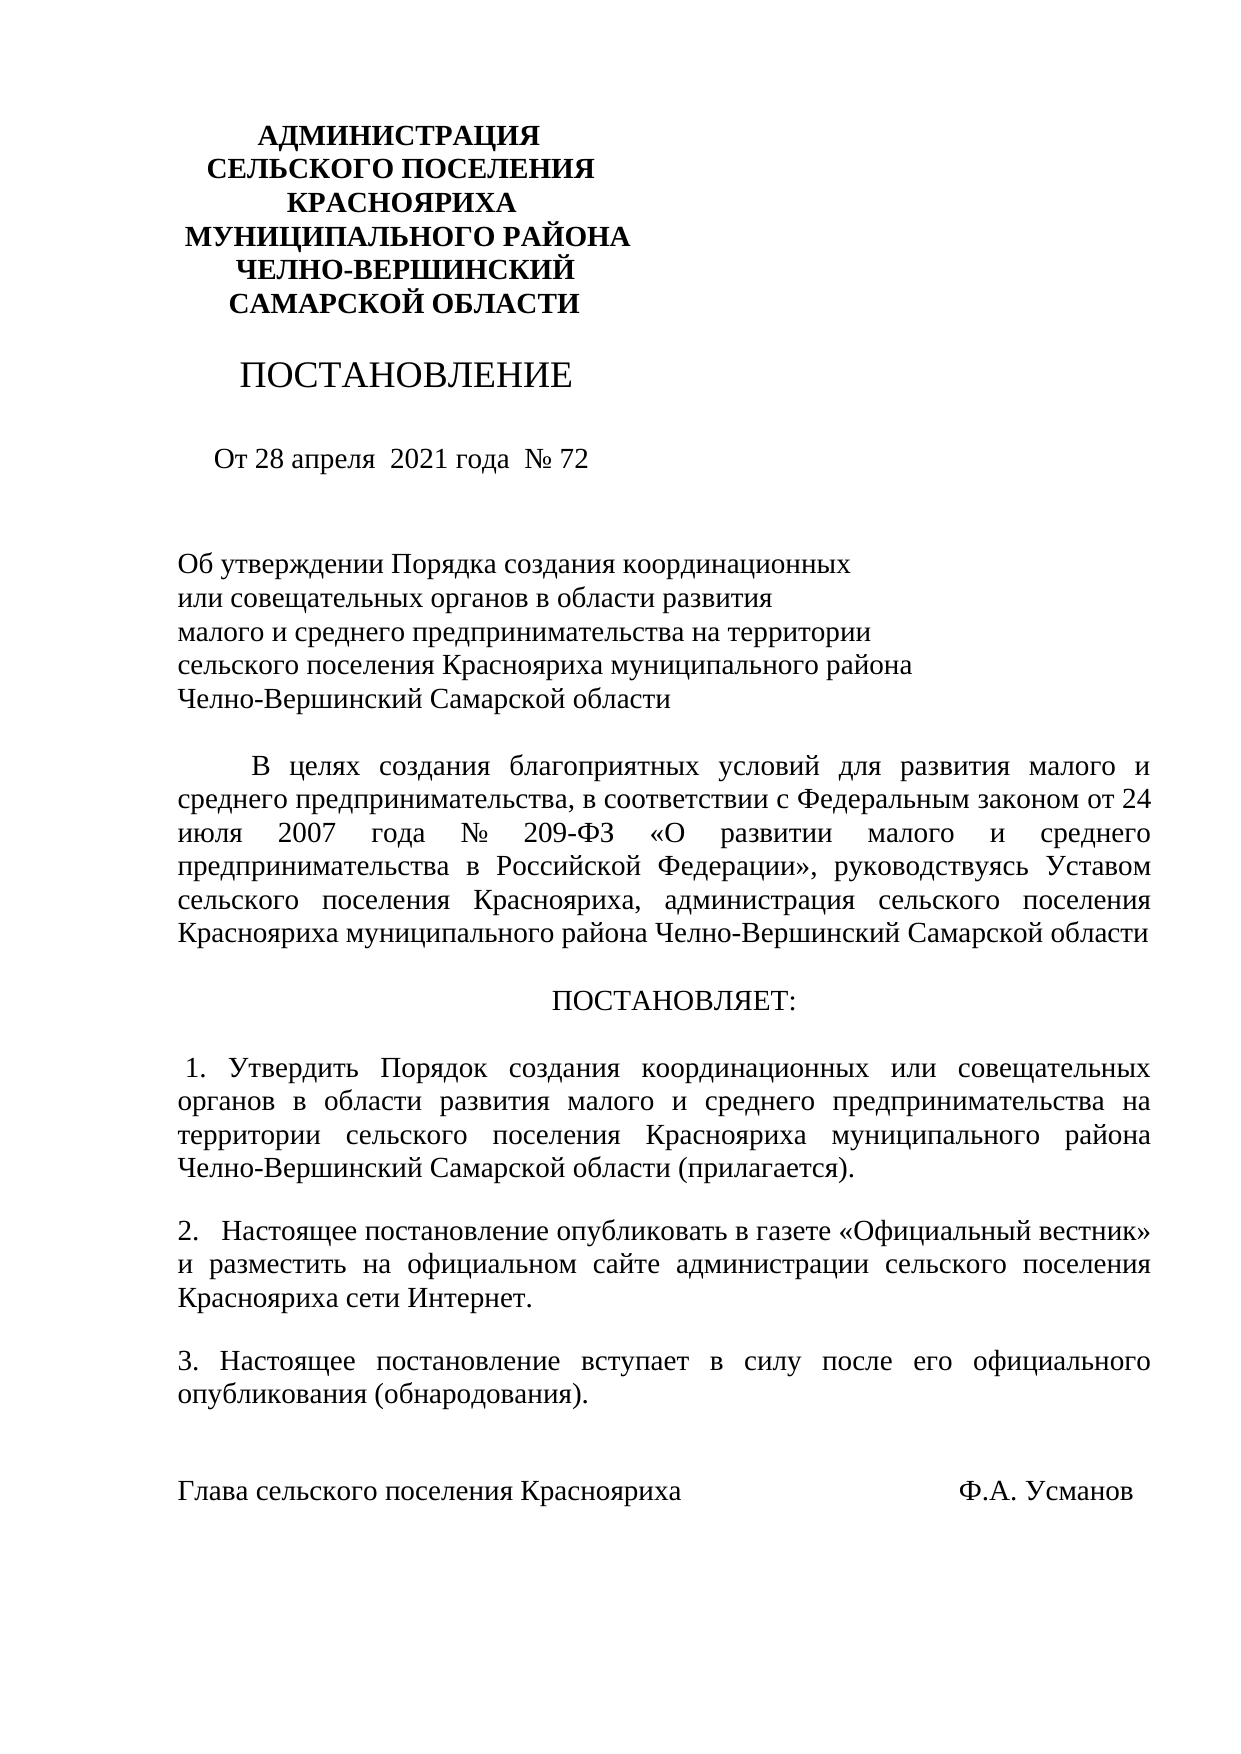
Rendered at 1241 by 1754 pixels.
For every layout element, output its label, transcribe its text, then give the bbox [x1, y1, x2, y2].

text АДМИНИСТРАЦИЯ [177, 118, 1152, 152]
text 3. Настоящее постановление вступает в силу после его официального опубликования (обнародования). [177, 1343, 1152, 1410]
text От 28 апреля 2021 года № 72 [177, 441, 1152, 474]
text малого и среднего предпринимательства на территории [177, 614, 1152, 647]
text или совещательных органов в области развития [177, 580, 1152, 614]
text 2. Настоящее постановление опубликовать в газете «Официальный вестник» и разместить на официальном сайте администрации сельского поселения Краснояриха сети Интернет. [177, 1213, 1152, 1314]
text В целях создания благоприятных условий для развития малого и среднего предпринимательства, в соответствии с Федеральным законом от 24 июля 2007 года № 209-ФЗ «О развитии малого и среднего предпринимательства в Российской Федерации», руководствуясь Уставом сельского поселения Краснояриха, администрация сельского поселения Краснояриха муниципального района Челно-Вершинский Самарской области [177, 748, 1152, 949]
text ПОСТАНОВЛЕНИЕ [177, 353, 635, 396]
text МУНИЦИПАЛЬНОГО РАЙОНА [177, 219, 1152, 252]
text Челно-Вершинский Самарской области [177, 681, 1152, 714]
text ПОСТАНОВЛЯЕТ: [325, 983, 1152, 1016]
text ЧЕЛНО-ВЕРШИНСКИЙ [177, 252, 1152, 286]
text 1. Утвердить Порядок создания координационных или совещательных органов в области развития малого и среднего предпринимательства на территории сельского поселения Краснояриха муниципального района Челно-Вершинский Самарской области (прилагается). [177, 1050, 1152, 1184]
text КРАСНОЯРИХА [177, 185, 1152, 219]
text Об утверждении Порядка создания координационных [177, 547, 1152, 580]
text САМАРСКОЙ ОБЛАСТИ [177, 286, 1152, 319]
text Глава сельского поселения Краснояриха Ф.А. Усманов [177, 1473, 1152, 1506]
text СЕЛЬСКОГО ПОСЕЛЕНИЯ [177, 152, 1152, 185]
text сельского поселения Краснояриха муниципального района [177, 647, 1152, 681]
